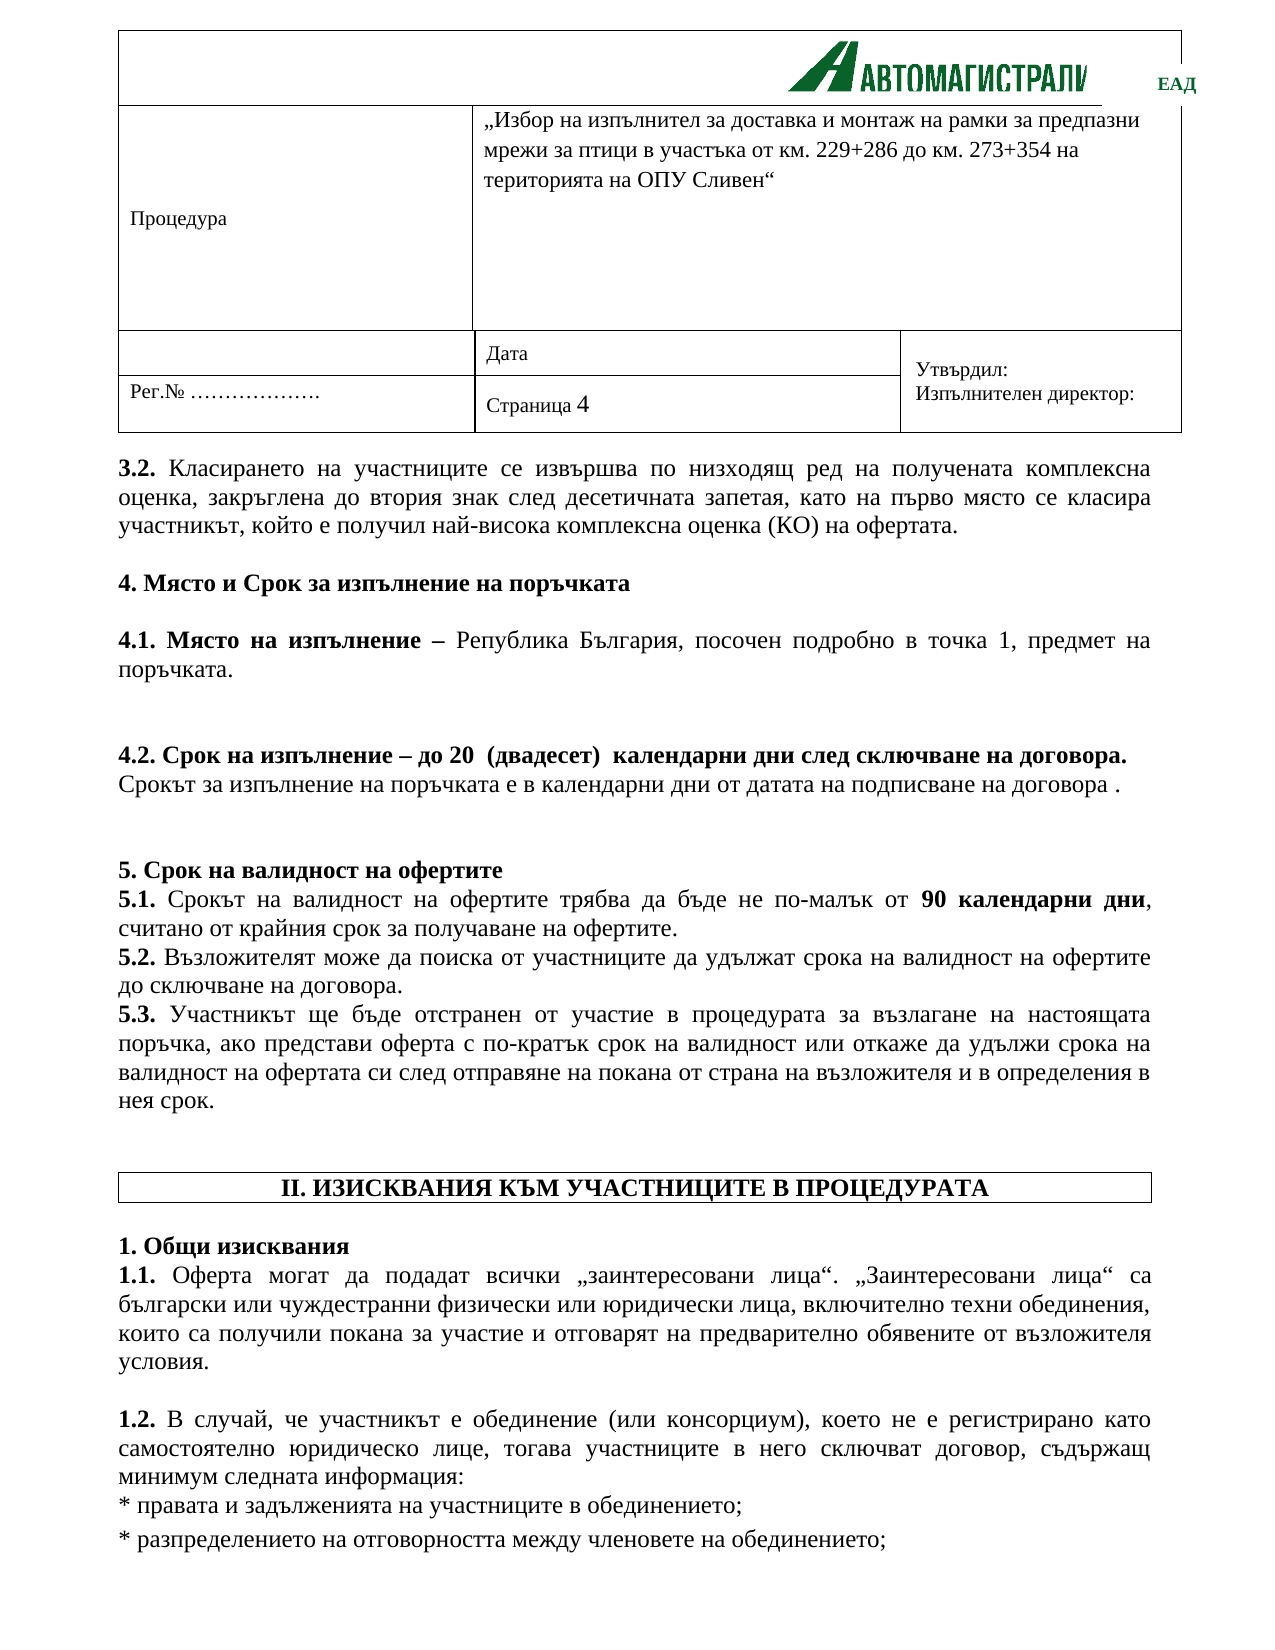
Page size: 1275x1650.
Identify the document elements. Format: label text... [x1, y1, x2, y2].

table_header ІІ. ИЗИСКВАНИЯ КЪМ УЧАСТНИЦИТЕ В ПРОЦЕДУРАТА [119, 1173, 1151, 1202]
text 1.2. В случай, че участникът е обединение (или консорциум), което не е регистрирано като самостоятелно юридическо лице, тогава участниците в него сключват договор, съдържащ минимум следната информация: [118, 1404, 1152, 1490]
text 5.1. Срокът на валидност на офертите трябва да бъде не по-малък от 90 календарни дни, считано от крайния срок за получаване на офертите. [118, 884, 1152, 942]
text Срокът за изпълнение на поръчката е в календарни дни от датата на подписване на договора . [118, 769, 1152, 798]
text 1. Общи изисквания [118, 1231, 1152, 1260]
text 3.2. Класирането на участниците се извършва по низходящ ред на получената комплексна оценка, закръглена до втория знак след десетичната запетая, като на първо място се класира участникът, който е получил най-висока комплексна оценка (КО) на офертата. [118, 453, 1152, 539]
text 5. Срок на валидност на офертите [118, 856, 1152, 884]
text 5.2. Възложителят може да поиска от участниците да удължат срока на валидност на офертите до сключване на договора. [118, 942, 1152, 999]
text 4. Място и Срок за изпълнение на поръчката [118, 568, 1152, 597]
text 5.3. Участникът ще бъде отстранен от участие в процедурата за възлагане на настоящата поръчка, ако представи оферта с по-кратък срок на валидност или откаже да удължи срока на валидност на офертата си след отправяне на покана от страна на възложителя и в определения в нея срок. [118, 999, 1152, 1114]
text 1.1. Оферта могат да подадат всички „заинтересовани лица“. „Заинтересовани лица“ са български или чуждестранни физически или юридически лица, включително техни обединения, които са получили покана за участие и отговарят на предварително обявените от възложителя условия. [118, 1260, 1152, 1375]
picture [786, 41, 1087, 91]
text * правата и задълженията на участниците в обединението; [118, 1490, 1152, 1519]
text 4.1. Място на изпълнение – Република България, посочен подробно в точка 1, предмет на поръчката. [118, 626, 1152, 683]
text * разпределението на отговорността между членовете на обединението; [118, 1524, 1152, 1553]
text 4.2. Срок на изпълнение – до 20 (двадесет) календарни дни след сключване на договора. [118, 741, 1152, 769]
